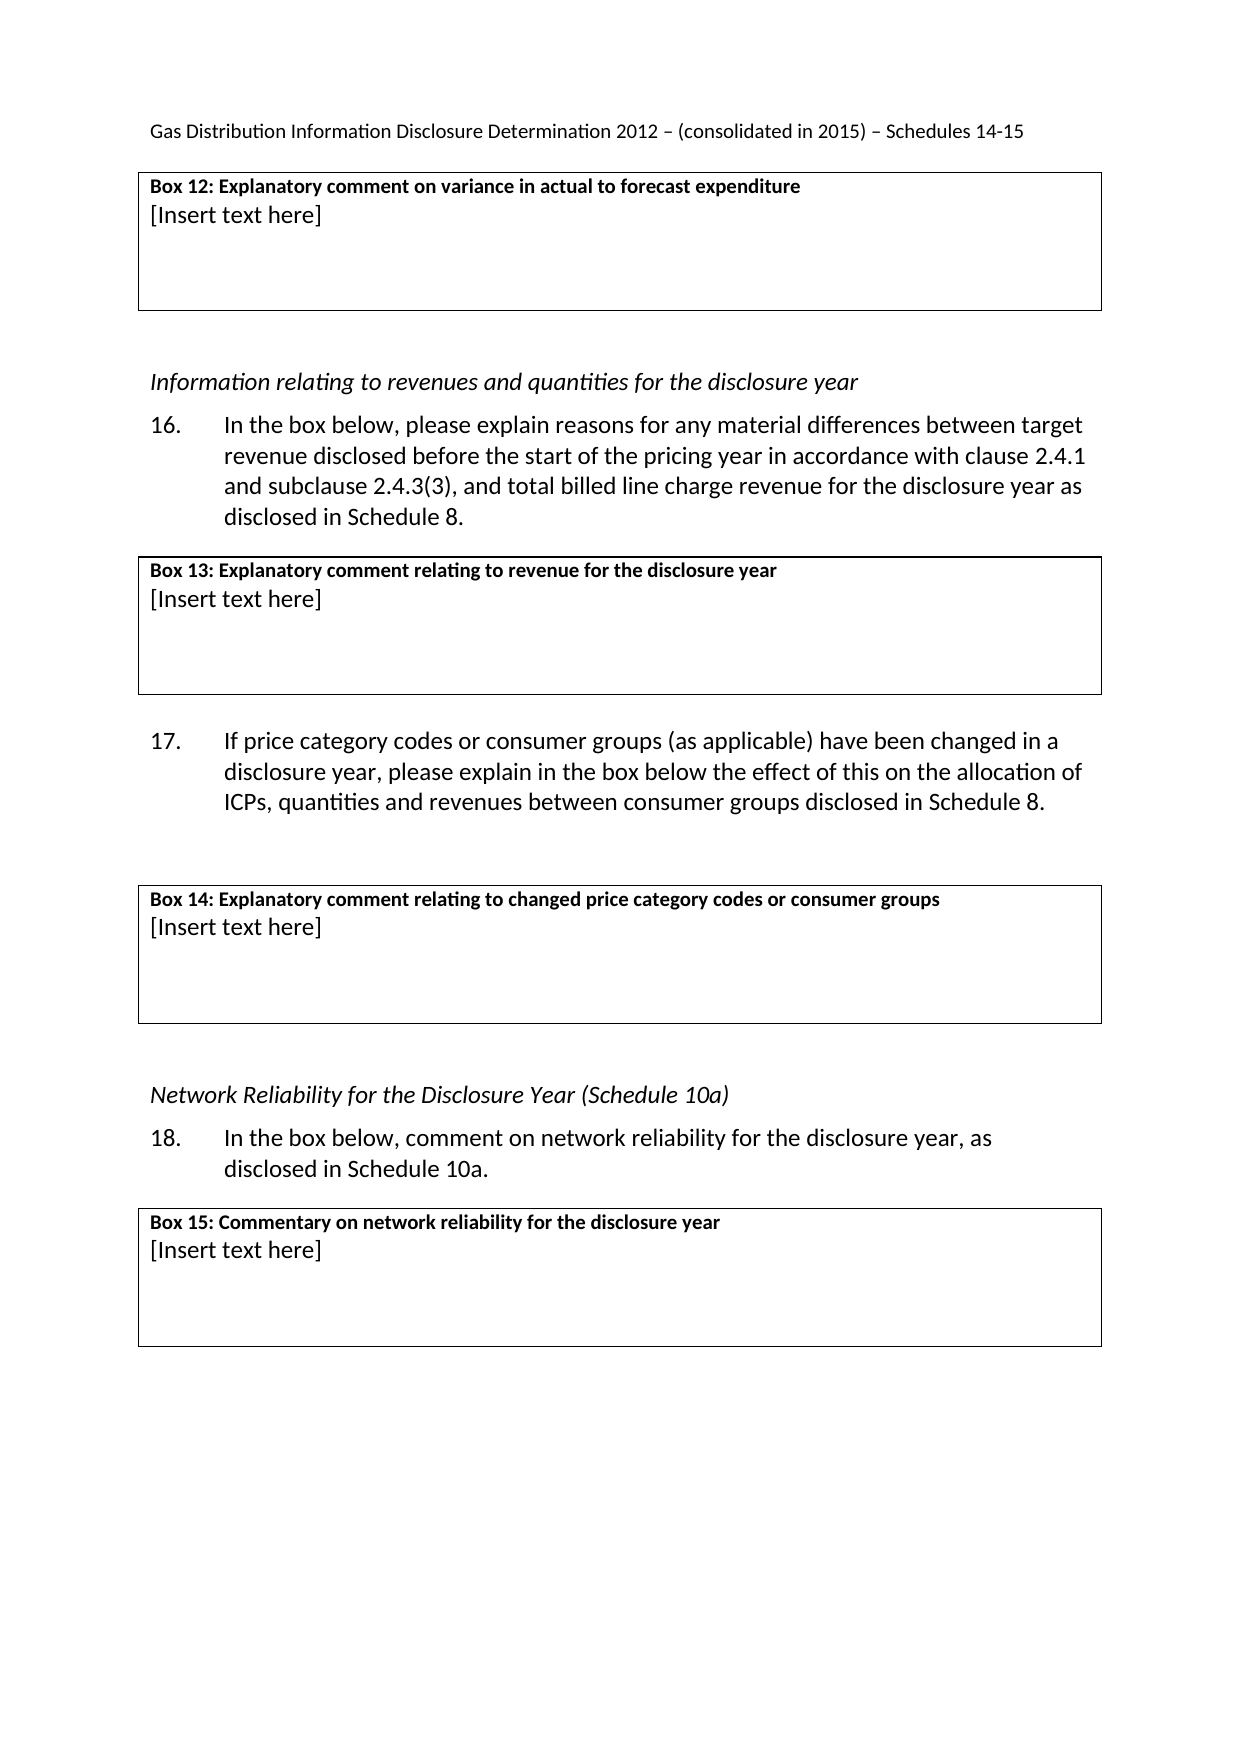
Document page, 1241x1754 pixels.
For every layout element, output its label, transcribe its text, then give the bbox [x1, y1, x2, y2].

list If price category codes or consumer groups (as applicable) have been changed in a disclosure year, please explain in the box below the effect of this on the allocation of ICPs, quantities and revenues between consumer groups disclosed in Schedule 8. [150, 726, 1090, 817]
table_header Box 14: Explanatory comment relating to changed price category codes or consumer groups [Insert text here] [139, 886, 1101, 1023]
list In the box below, comment on network reliability for the disclosure year, as disclosed in Schedule 10a. [150, 1122, 1090, 1183]
table_header Box 13: Explanatory comment relating to revenue for the disclosure year [Insert text here] [139, 558, 1101, 694]
table_header Box 15: Commentary on network reliability for the disclosure year [Insert text here] [139, 1209, 1101, 1346]
list In the box below, please explain reasons for any material differences between target revenue disclosed before the start of the pricing year in accordance with clause 2.4.1 and subclause 2.4.3(3), and total billed line charge revenue for the disclosure year as disclosed in Schedule 8. [150, 409, 1090, 531]
table_header Box 12: Explanatory comment on variance in actual to forecast expenditure [Insert text here] [139, 173, 1101, 310]
subtitle Network Reliability for the Disclosure Year (Schedule 10a) [150, 1079, 1090, 1110]
subtitle Information relating to revenues and quantities for the disclosure year [150, 366, 1090, 397]
